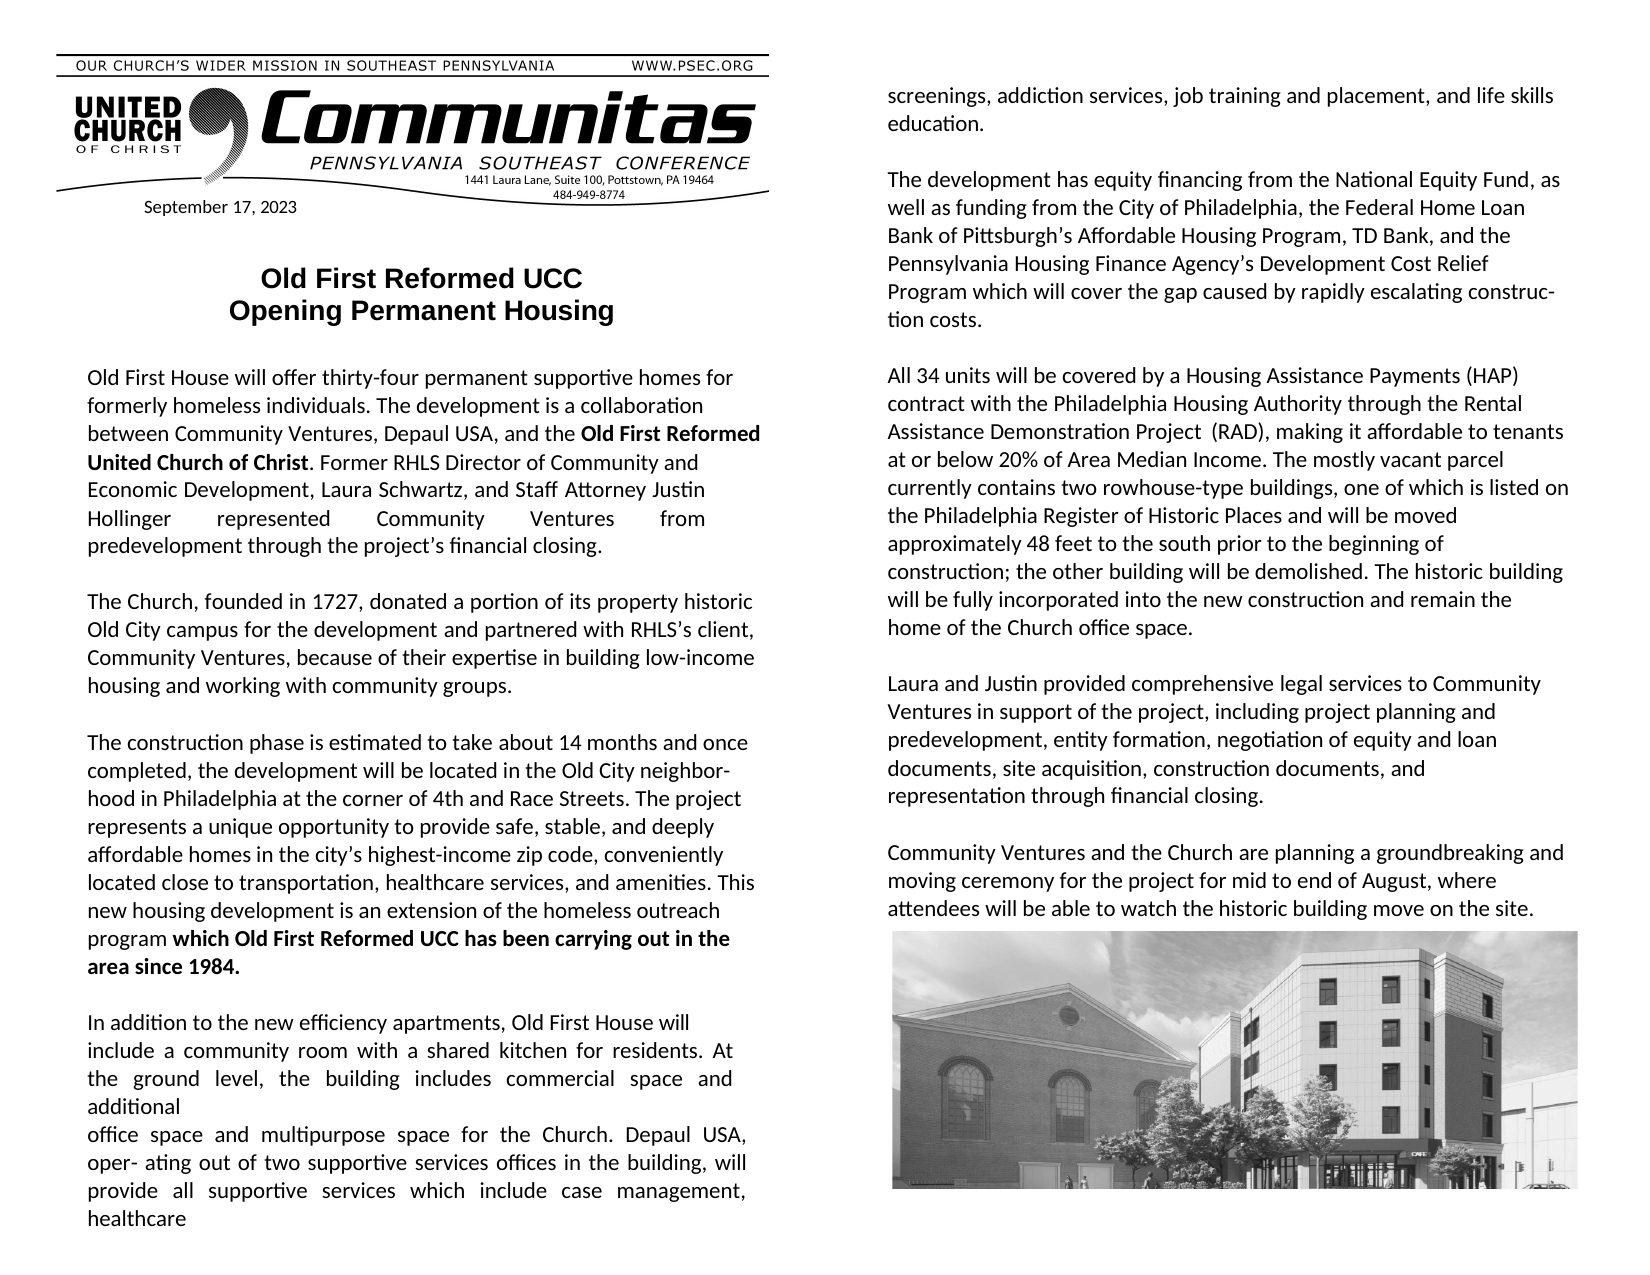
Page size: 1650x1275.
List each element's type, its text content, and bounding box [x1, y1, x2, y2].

text screenings, addiction services, job training and placement, and life skills [887, 81, 1589, 109]
text office space and multipurpose space for the Church. Depaul USA, oper- ating out of two supportive services offices in the building, will provide all supportive services which include case management, healthcare [87, 1120, 747, 1232]
text The Church, founded in 1727, donated a portion of its property historic Old City campus for the development and partnered with RHLS’s client, Community Ventures, because of their expertise in building low-income housing and working with community groups. [87, 587, 755, 699]
picture [892, 931, 1578, 1189]
text The construction phase is estimated to take about 14 months and once completed, the development will be located in the Old City neighbor- hood in Philadelphia at the corner of 4th and Race Streets. The project represents a unique opportunity to provide safe, stable, and deeply affordable homes in the city’s highest-income zip code, conveniently located close to transportation, healthcare services, and amenities. This new housing development is an extension of the homeless outreach [87, 728, 764, 924]
text documents, site acquisition, construction documents, and representation through financial closing. [887, 754, 1558, 810]
text Pennsylvania Housing Finance Agency’s Development Cost Relief [887, 249, 1589, 277]
text currently contains two rowhouse-type buildings, one of which is listed on the Philadelphia Register of Historic Places and will be moved approximately 48 feet to the south prior to the beginning of [887, 473, 1570, 557]
title Opening Permanent Housing [227, 295, 616, 326]
text include a community room with a shared kitchen for residents. At the ground level, the building includes commercial space and additional [87, 1036, 734, 1120]
text home of the Church office space. [887, 613, 1589, 641]
text Program which will cover the gap caused by rapidly escalating construc- tion costs. [887, 277, 1585, 333]
text education. [887, 109, 1589, 137]
text Assistance Demonstration Project (RAD), making it affordable to tenants at or below 20% of Area Median Income. The mostly vacant parcel [887, 417, 1570, 473]
text program which Old First Reformed UCC has been carrying out in the area since 1984. [87, 924, 764, 980]
text In addition to the new efficiency apartments, Old First House will [87, 1008, 764, 1036]
text Old First House will offer thirty-four permanent supportive homes for formerly homeless individuals. The development is a collaboration [87, 363, 764, 419]
picture [56, 54, 770, 206]
text September 17, 2023 [144, 195, 764, 218]
text between Community Ventures, Depaul USA, and the Old First Reformed United Church of Christ. Former RHLS Director of Community and [87, 419, 764, 476]
title Old First Reformed UCC [227, 263, 616, 295]
text Laura and Justin provided comprehensive legal services to Community Ventures in support of the project, including project planning and predevelopment, entity formation, negotiation of equity and loan [887, 669, 1570, 753]
text Community Ventures and the Church are planning a groundbreaking and moving ceremony for the project for mid to end of August, where attendees will be able to watch the historic building move on the site. [887, 838, 1570, 922]
text construction; the other building will be demolished. The historic building will be fully incorporated into the new construction and remain the [887, 557, 1570, 613]
text The development has equity financing from the National Equity Fund, as well as funding from the City of Philadelphia, the Federal Home Loan Bank of Pittsburgh’s Affordable Housing Program, TD Bank, and the [887, 165, 1570, 249]
text All 34 units will be covered by a Housing Assistance Payments (HAP) contract with the Philadelphia Housing Authority through the Rental [887, 361, 1570, 417]
text Economic Development, Laura Schwartz, and Staff Attorney Justin Hollinger represented Community Ventures from predevelopment through the project’s financial closing. [87, 476, 705, 560]
